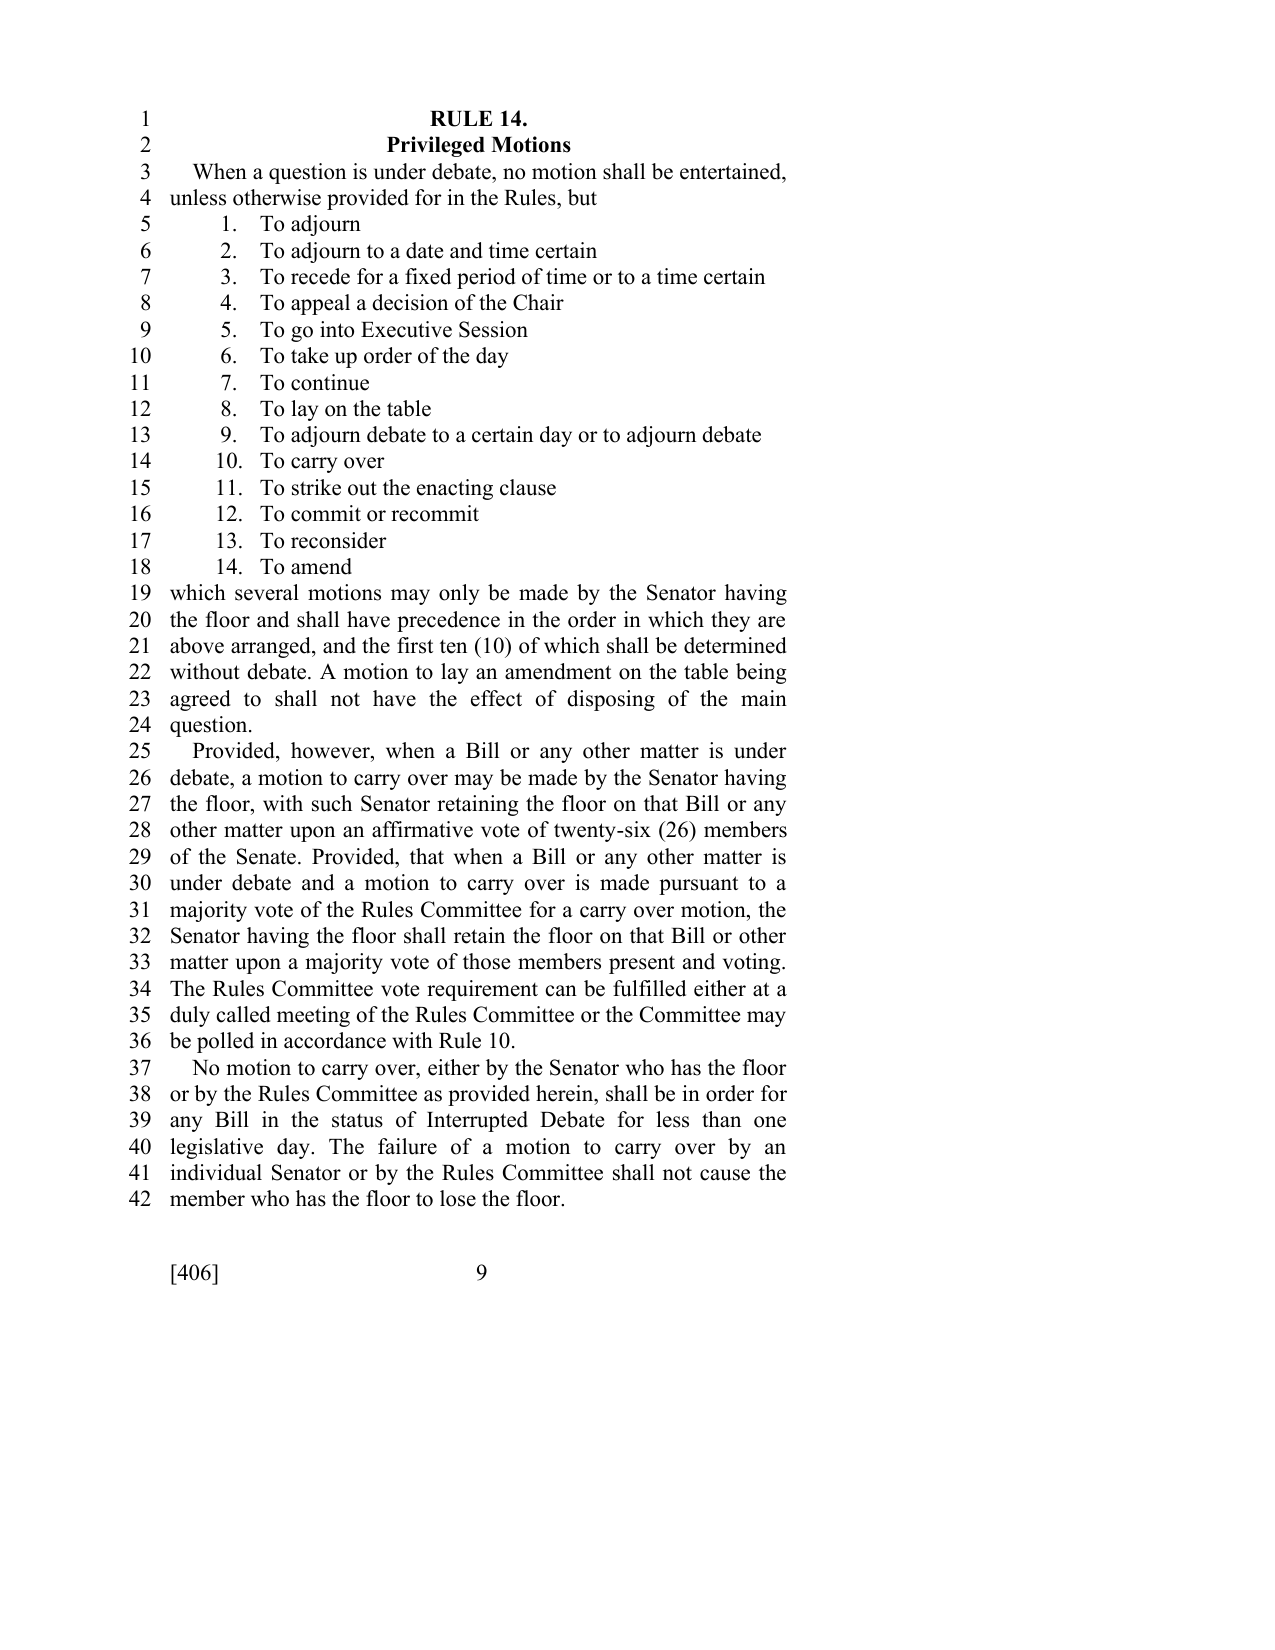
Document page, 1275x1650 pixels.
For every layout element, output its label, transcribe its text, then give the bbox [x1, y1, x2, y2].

text Privileged Motions [169, 131, 787, 158]
text When a question is under debate, no motion shall be entertained, unless otherwise provided for in the Rules, but [169, 158, 787, 210]
text 6. To take up order of the day [169, 342, 787, 368]
text which several motions may only be made by the Senator having the floor and shall have precedence in the order in which they are above arranged, and the first ten (10) of which shall be determined without debate. A motion to lay an amendment on the table being agreed to shall not have the effect of disposing of the main question. [169, 579, 787, 737]
text 14. To amend [169, 553, 787, 579]
text 3. To recede for a fixed period of time or to a time certain [169, 263, 787, 289]
text 9. To adjourn debate to a certain day or to adjourn debate [169, 421, 787, 448]
text Provided, however, when a Bill or any other matter is under debate, a motion to carry over may be made by the Senator having the floor, with such Senator retaining the floor on that Bill or any other matter upon an affirmative vote of twenty-six (26) members of the Senate. Provided, that when a Bill or any other matter is under debate and a motion to carry over is made pursuant to a majority vote of the Rules Committee for a carry over motion, the Senator having the floor shall retain the floor on that Bill or other matter upon a majority vote of those members present and voting. The Rules Committee vote requirement can be fulfilled either at a duly called meeting of the Rules Committee or the Committee may be polled in accordance with Rule 10. [169, 737, 787, 1054]
text 7. To continue [169, 368, 787, 395]
text 1. To adjourn [169, 210, 787, 237]
text 8. To lay on the table [169, 395, 787, 421]
text 2. To adjourn to a date and time certain [169, 237, 787, 263]
text 5. To go into Executive Session [169, 316, 787, 342]
text 13. To reconsider [169, 527, 787, 553]
text RULE 14. [169, 105, 787, 131]
text 11. To strike out the enacting clause [169, 474, 787, 500]
text No motion to carry over, either by the Senator who has the floor or by the Rules Committee as provided herein, shall be in order for any Bill in the status of Interrupted Debate for less than one legislative day. The failure of a motion to carry over by an individual Senator or by the Rules Committee shall not cause the member who has the floor to lose the floor. [169, 1054, 787, 1212]
text 10. To carry over [169, 448, 787, 474]
text 4. To appeal a decision of the Chair [169, 289, 787, 316]
text 12. To commit or recommit [169, 500, 787, 527]
